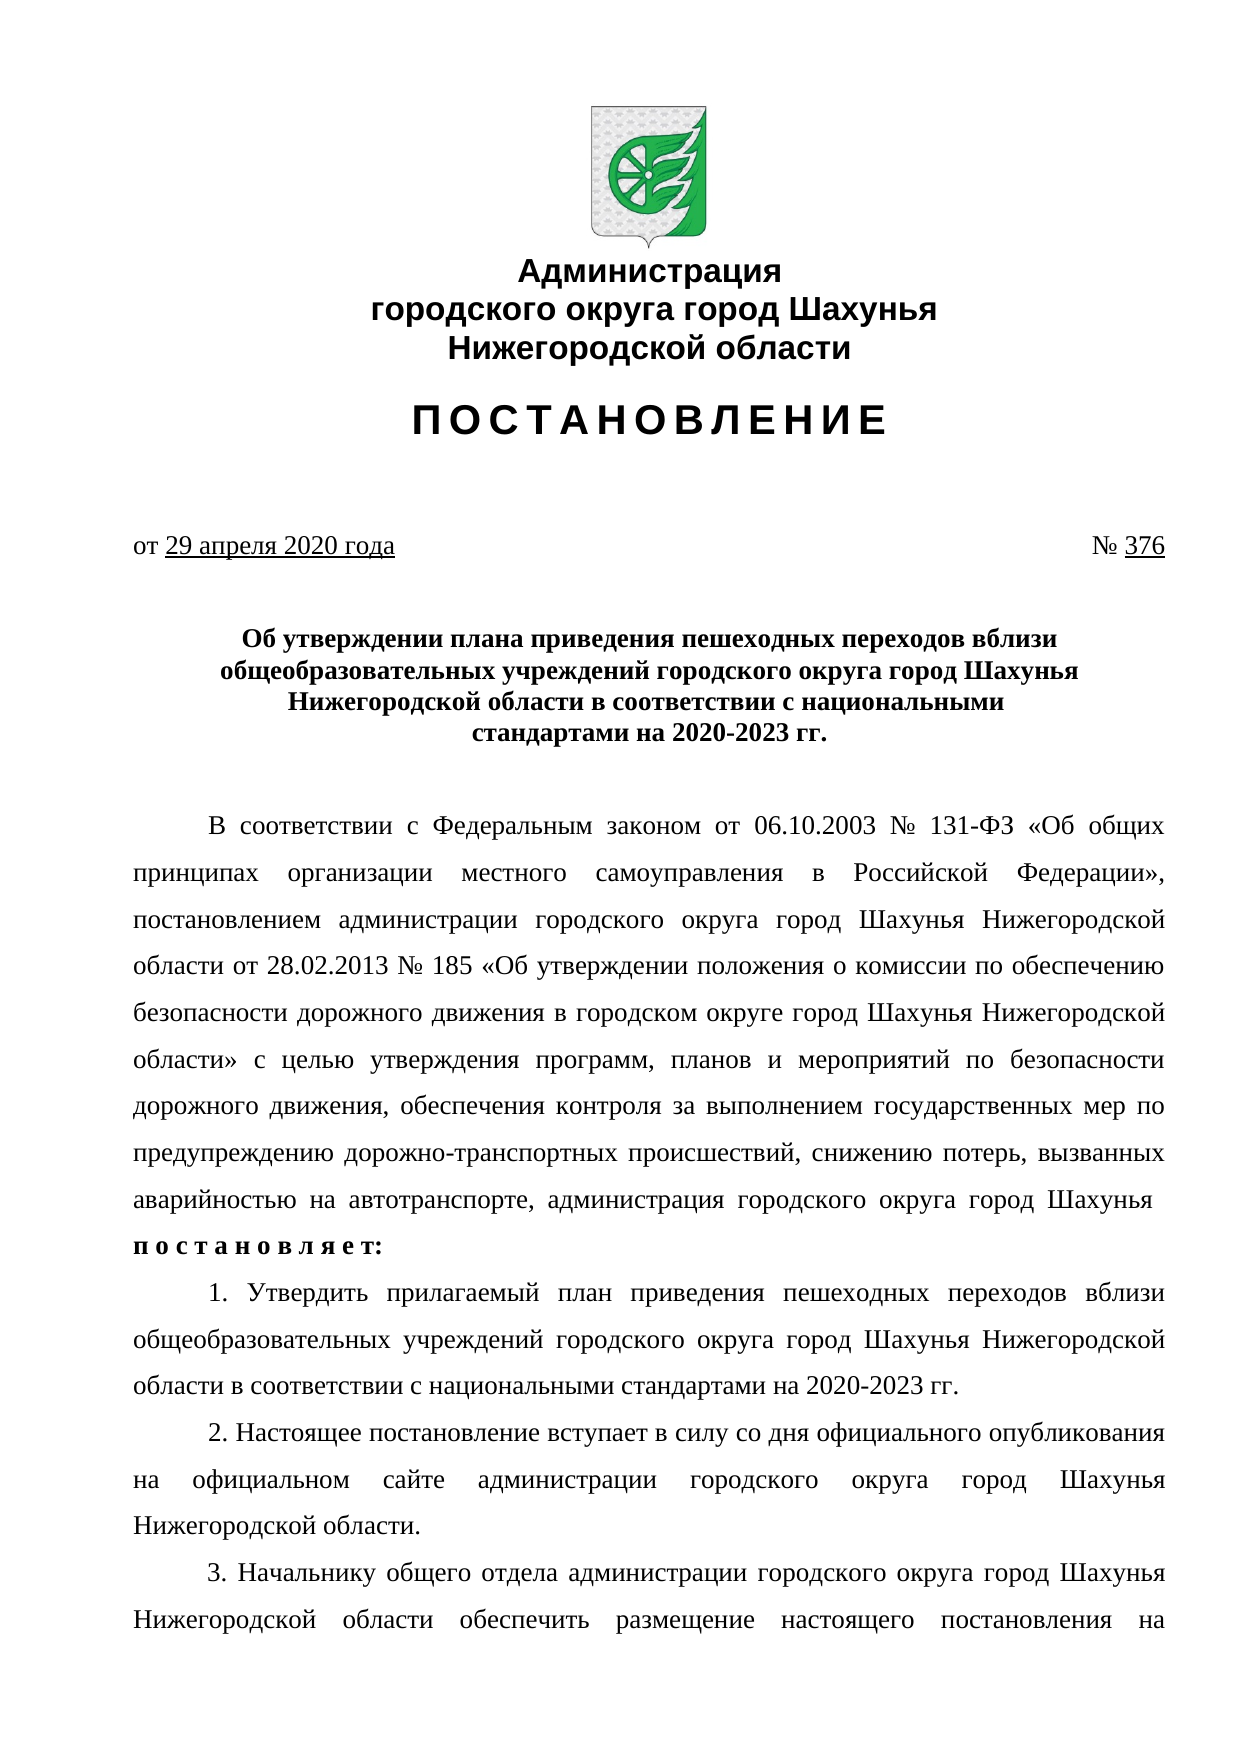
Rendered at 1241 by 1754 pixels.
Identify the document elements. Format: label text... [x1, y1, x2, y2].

picture [585, 103, 714, 251]
text 1. Утвердить прилагаемый план приведения пешеходных переходов вблизи общеобразовательных учреждений городского округа город Шахунья Нижегородской области в соответствии с национальными стандартами на 2020-2023 гг. [133, 1276, 1166, 1401]
text Об утверждении плана приведения пешеходных переходов вблизи общеобразовательных учреждений городского округа город Шахунья Нижегородской области в соответствии с национальными стандартами на 2020-2023 гг. [133, 623, 1166, 747]
text В соответствии с Федеральным законом от 06.10.2003 № 131-ФЗ «Об общих принципах организации местного самоуправления в Российской Федерации», постановлением администрации городского округа город Шахунья Нижегородской области от 28.02.2013 № 185 «Об утверждении положения о комиссии по обеспечению безопасности дорожного движения в городском округе город Шахунья Нижегородской области» с целью утверждения программ, планов и мероприятий по безопасности дорожного движения, обеспечения контроля за выполнением государственных мер по предупреждению дорожно-транспортных происшествий, снижению потерь, вызванных аварийностью на автотранспорте, администрация городского округа город Шахунья п о с т а н о в л я е т: [133, 809, 1166, 1261]
table_header Администрация городского округа город Шахунья Нижегородской области П О С Т А Н О В Л Е Н И Е [126, 104, 1173, 443]
text от 29 апреля 2020 года № 376 [133, 529, 1166, 560]
text 2. Настоящее постановление вступает в силу со дня официального опубликования на официальном сайте администрации городского округа город Шахунья Нижегородской области. [133, 1416, 1166, 1541]
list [133, 1556, 1166, 1634]
